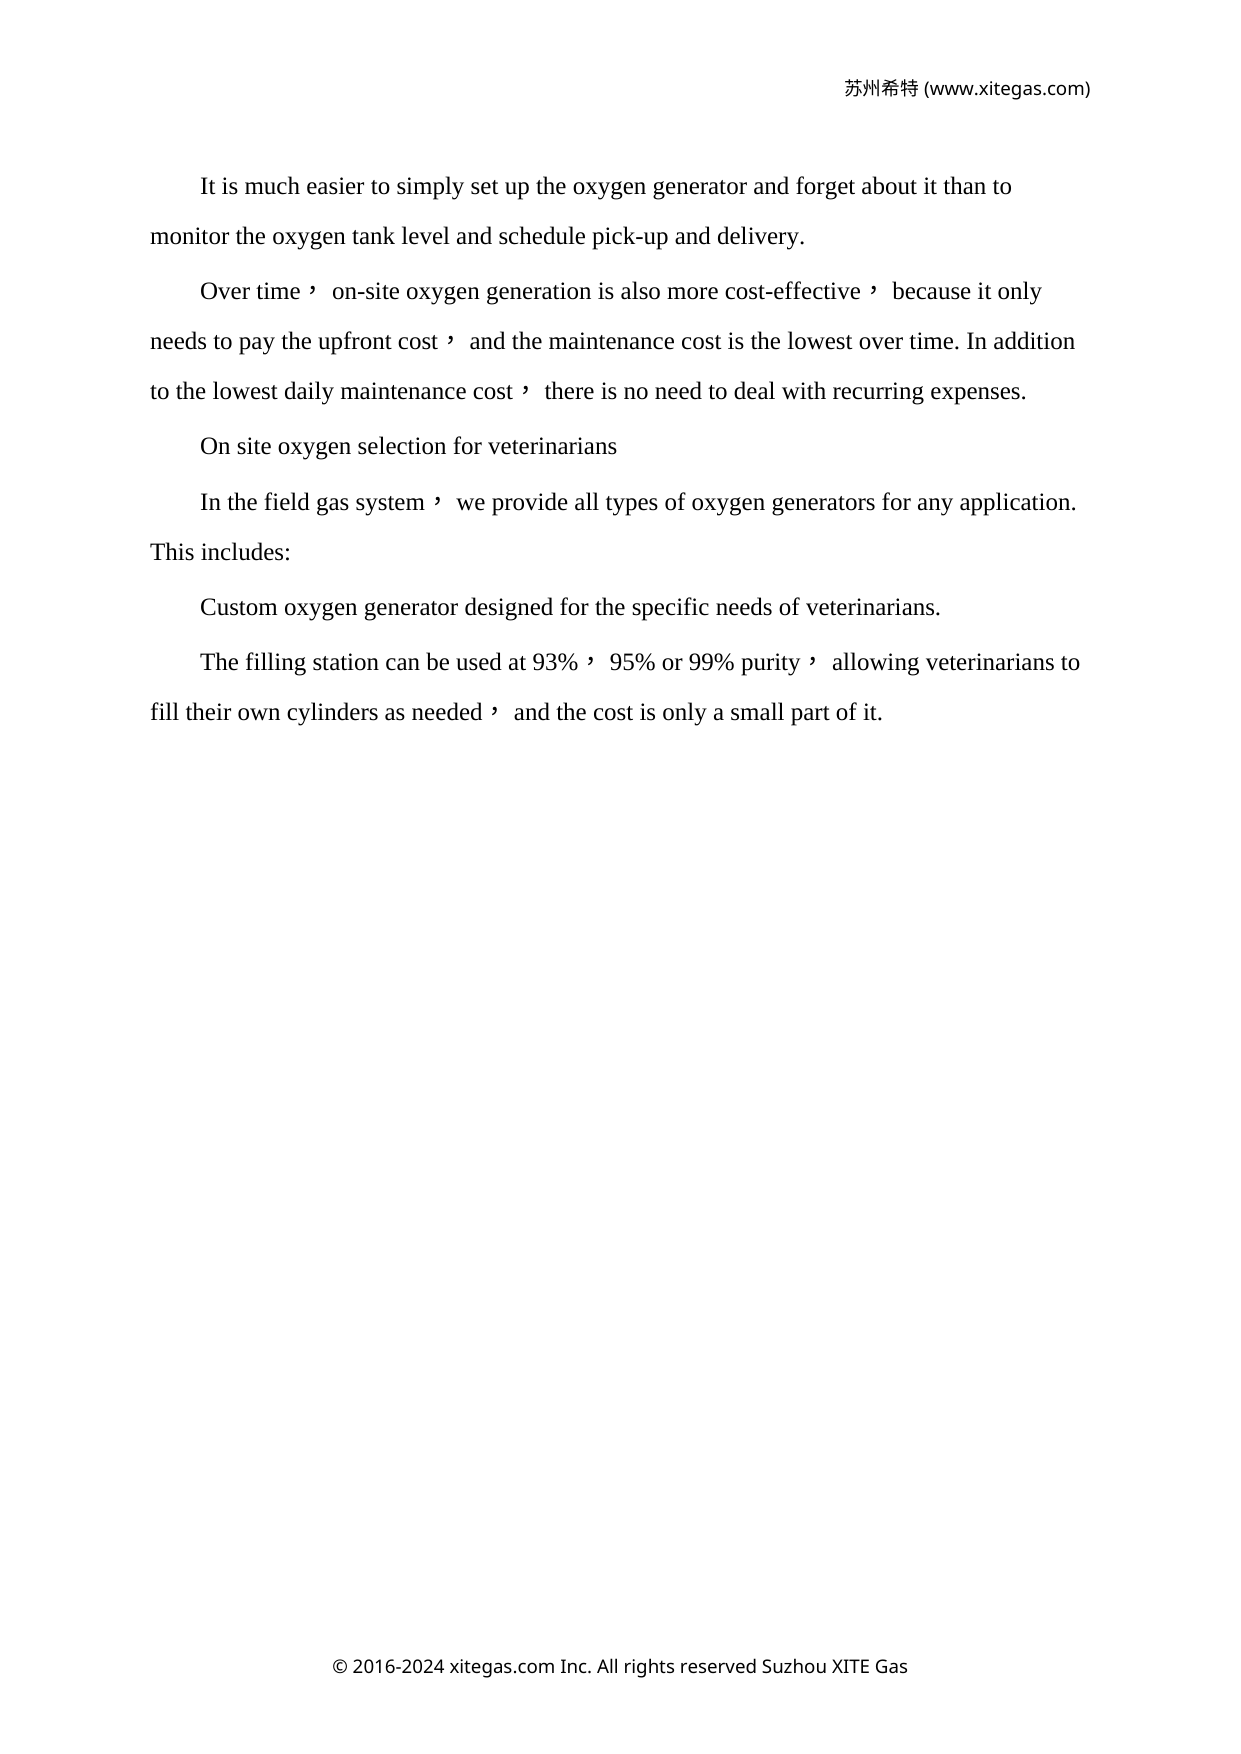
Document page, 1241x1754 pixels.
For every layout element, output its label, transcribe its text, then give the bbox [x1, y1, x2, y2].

text On site oxygen selection for veterinarians [150, 410, 1090, 460]
text The filling station can be used at 93%， 95% or 99% purity， allowing veterinarians to fill their own cylinders as needed， and the cost is only a small part of it. [150, 626, 1090, 726]
text It is much easier to simply set up the oxygen generator and forget about it than to monitor the oxygen tank level and schedule pick-up and delivery. [150, 150, 1090, 250]
text Custom oxygen generator designed for the specific needs of veterinarians. [150, 570, 1090, 620]
text In the field gas system， we provide all types of oxygen generators for any application. This includes: [150, 465, 1090, 565]
text Over time， on-site oxygen generation is also more cost-effective， because it only needs to pay the upfront cost， and the maintenance cost is the lowest over time. In addition to the lowest daily maintenance cost， there is no need to deal with recurring expenses. [150, 255, 1090, 405]
